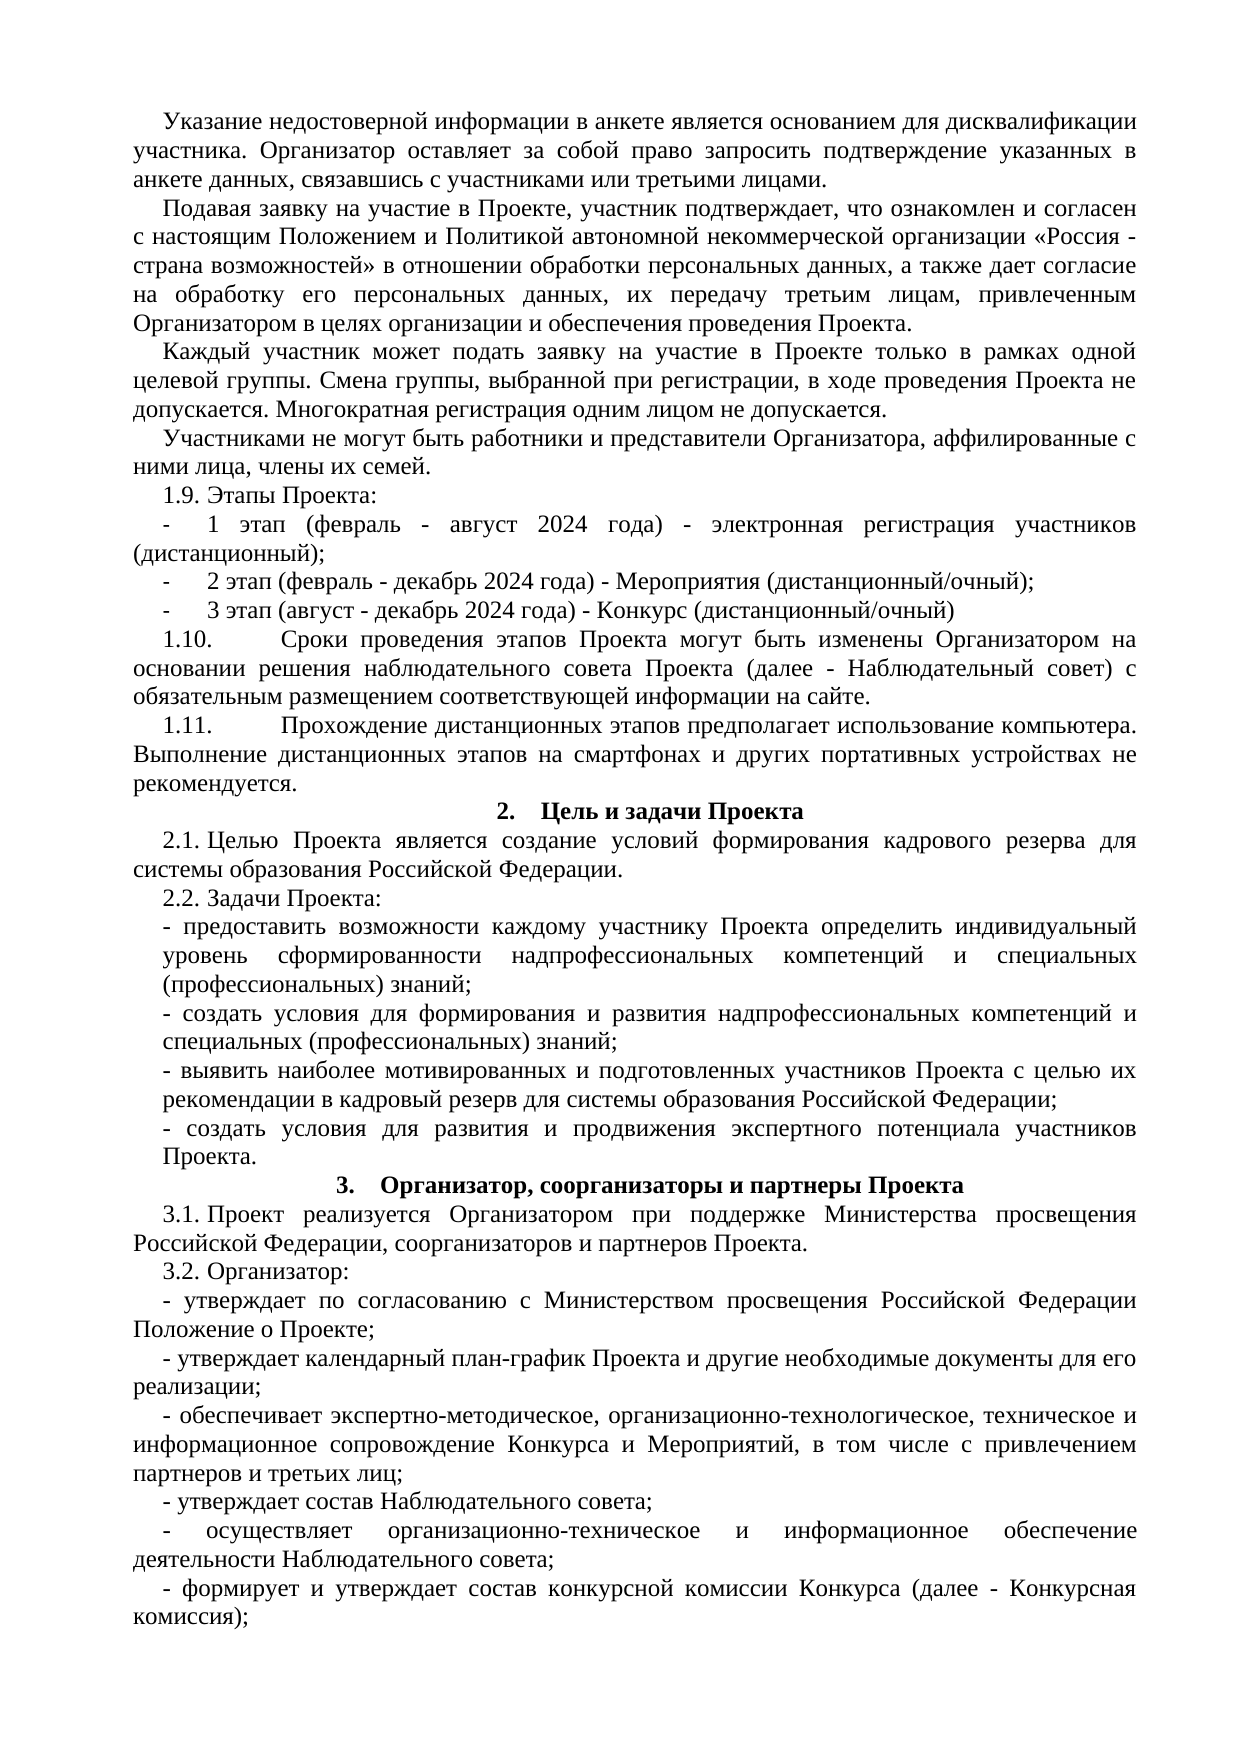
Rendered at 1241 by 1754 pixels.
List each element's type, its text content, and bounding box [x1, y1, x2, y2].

list Целью Проекта является создание условий формирования кадрового резерва для системы образования Российской Федерации. [133, 825, 1138, 883]
text Указание недостоверной информации в анкете является основанием для дисквалификации участника. Организатор оставляет за собой право запросить подтверждение указанных в анкете данных, связавшись с участниками или третьими лицами. [133, 106, 1138, 193]
list Прохождение дистанционных этапов предполагает использование компьютера. Выполнение дистанционных этапов на смартфонах и других портативных устройствах не рекомендуется. [133, 710, 1138, 796]
list Проект реализуется Организатором при поддержке Министерства просвещения Российской Федерации, соорганизаторов и партнеров Проекта. [133, 1199, 1138, 1256]
text - обеспечивает экспертно-методическое, организационно-технологическое, техническое и информационное сопровождение Конкурса и Мероприятий, в том числе с привлечением партнеров и третьих лиц; [133, 1400, 1138, 1486]
text - осуществляет организационно-техническое и информационное обеспечение деятельности Наблюдательного совета; [133, 1515, 1138, 1573]
text - создать условия для формирования и развития надпрофессиональных компетенций и специальных (профессиональных) знаний; [162, 998, 1138, 1055]
list 3 этап (август - декабрь 2024 года) - Конкурс (дистанционный/очный) [133, 595, 1138, 624]
list Этапы Проекта: [133, 480, 1138, 509]
text - утверждает по согласованию с Министерством просвещения Российской Федерации Положение о Проекте; [133, 1285, 1138, 1343]
text Участниками не могут быть работники и представители Организатора, аффилированные с ними лица, члены их семей. [133, 423, 1138, 480]
text - выявить наиболее мотивированных и подготовленных участников Проекта с целью их рекомендации в кадровый резерв для системы образования Российской Федерации; [162, 1055, 1138, 1113]
text - создать условия для развития и продвижения экспертного потенциала участников Проекта. [162, 1113, 1138, 1170]
list Задачи Проекта: [133, 883, 1138, 911]
list Организатор: [133, 1256, 1138, 1285]
list Цель и задачи Проекта [133, 796, 1138, 825]
list Сроки проведения этапов Проекта могут быть изменены Организатором на основании решения наблюдательного совета Проекта (далее - Наблюдательный совет) с обязательным размещением соответствующей информации на сайте. [133, 624, 1138, 710]
list 1 этап (февраль - август 2024 года) - электронная регистрация участников (дистанционный); [133, 509, 1138, 566]
text - предоставить возможности каждому участнику Проекта определить индивидуальный уровень сформированности надпрофессиональных компетенций и специальных (профессиональных) знаний; [162, 911, 1138, 998]
text Каждый участник может подать заявку на участие в Проекте только в рамках одной целевой группы. Смена группы, выбранной при регистрации, в ходе проведения Проекта не допускается. Многократная регистрация одним лицом не допускается. [133, 336, 1138, 423]
text - формирует и утверждает состав конкурсной комиссии Конкурса (далее - Конкурсная комиссия); [133, 1573, 1138, 1630]
list Организатор, соорганизаторы и партнеры Проекта [133, 1170, 1138, 1199]
text - утверждает состав Наблюдательного совета; [133, 1486, 1138, 1515]
text - утверждает календарный план-график Проекта и другие необходимые документы для его реализации; [133, 1343, 1138, 1400]
list 2 этап (февраль - декабрь 2024 года) - Мероприятия (дистанционный/очный); [133, 566, 1138, 595]
text Подавая заявку на участие в Проекте, участник подтверждает, что ознакомлен и согласен с настоящим Положением и Политикой автономной некоммерческой организации «Россия - страна возможностей» в отношении обработки персональных данных, а также дает согласие на обработку его персональных данных, их передачу третьим лицам, привлеченным Организатором в целях организации и обеспечения проведения Проекта. [133, 193, 1138, 336]
